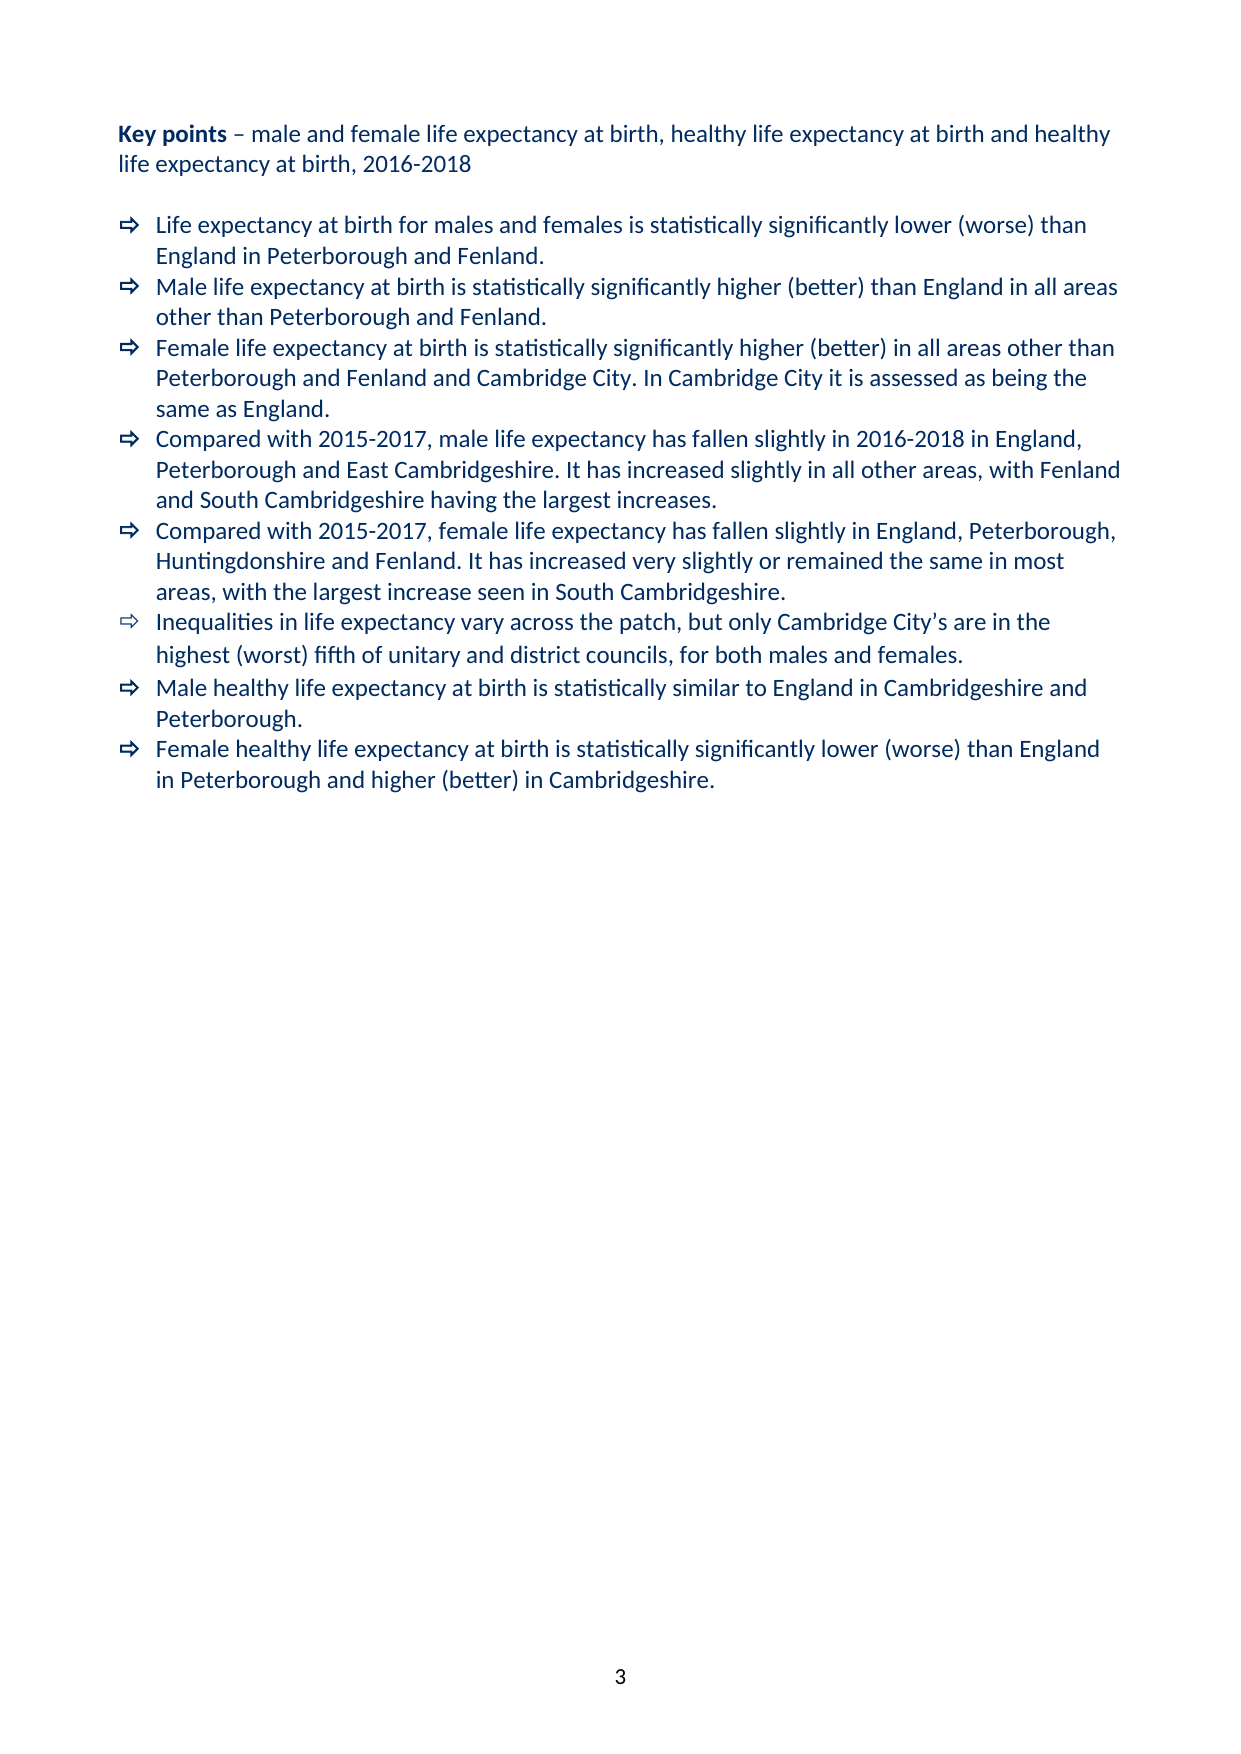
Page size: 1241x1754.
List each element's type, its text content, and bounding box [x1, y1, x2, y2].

list Male healthy life expectancy at birth is statistically similar to England in Cambridgeshire and Peterborough. [118, 672, 1122, 733]
list Inequalities in life expectancy vary across the patch, but only Cambridge City’s are in the highest (worst) fifth of unitary and district councils, for both males and females. [118, 606, 1122, 670]
list Compared with 2015-2017, male life expectancy has fallen slightly in 2016-2018 in England, Peterborough and East Cambridgeshire. It has increased slightly in all other areas, with Fenland and South Cambridgeshire having the largest increases. [118, 423, 1122, 515]
text Key points – male and female life expectancy at birth, healthy life expectancy at birth and healthy life expectancy at birth, 2016-2018 [118, 118, 1122, 179]
list Female life expectancy at birth is statistically significantly higher (better) in all areas other than Peterborough and Fenland and Cambridge City. In Cambridge City it is assessed as being the same as England. [118, 332, 1122, 423]
list Life expectancy at birth for males and females is statistically significantly lower (worse) than England in Peterborough and Fenland. [118, 210, 1122, 271]
list Female healthy life expectancy at birth is statistically significantly lower (worse) than England in Peterborough and higher (better) in Cambridgeshire. [118, 733, 1122, 794]
list Male life expectancy at birth is statistically significantly higher (better) than England in all areas other than Peterborough and Fenland. [118, 271, 1122, 332]
list Compared with 2015-2017, female life expectancy has fallen slightly in England, Peterborough, Huntingdonshire and Fenland. It has increased very slightly or remained the same in most areas, with the largest increase seen in South Cambridgeshire. [118, 515, 1122, 606]
